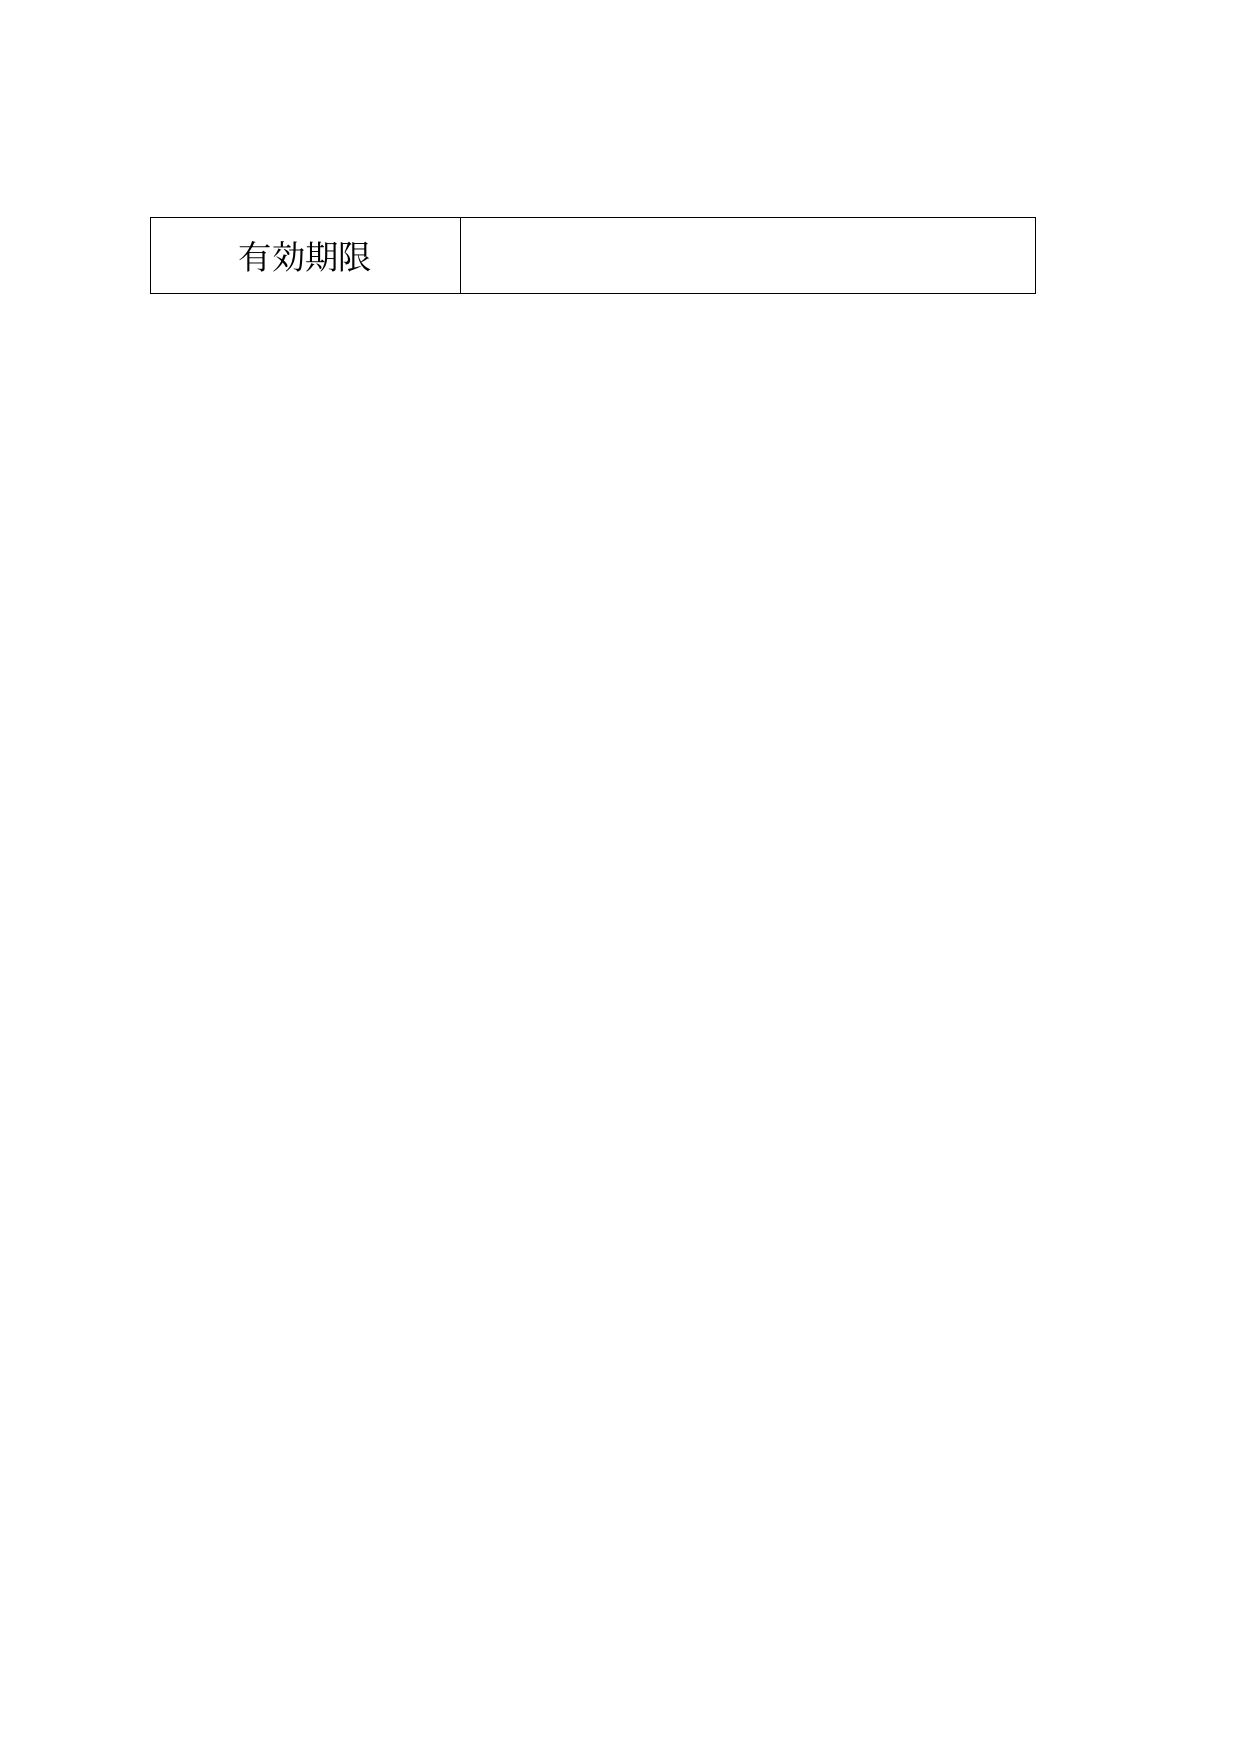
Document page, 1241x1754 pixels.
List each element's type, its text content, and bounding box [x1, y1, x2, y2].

table_header [461, 218, 1035, 293]
table_header 有効期限 [151, 218, 460, 293]
